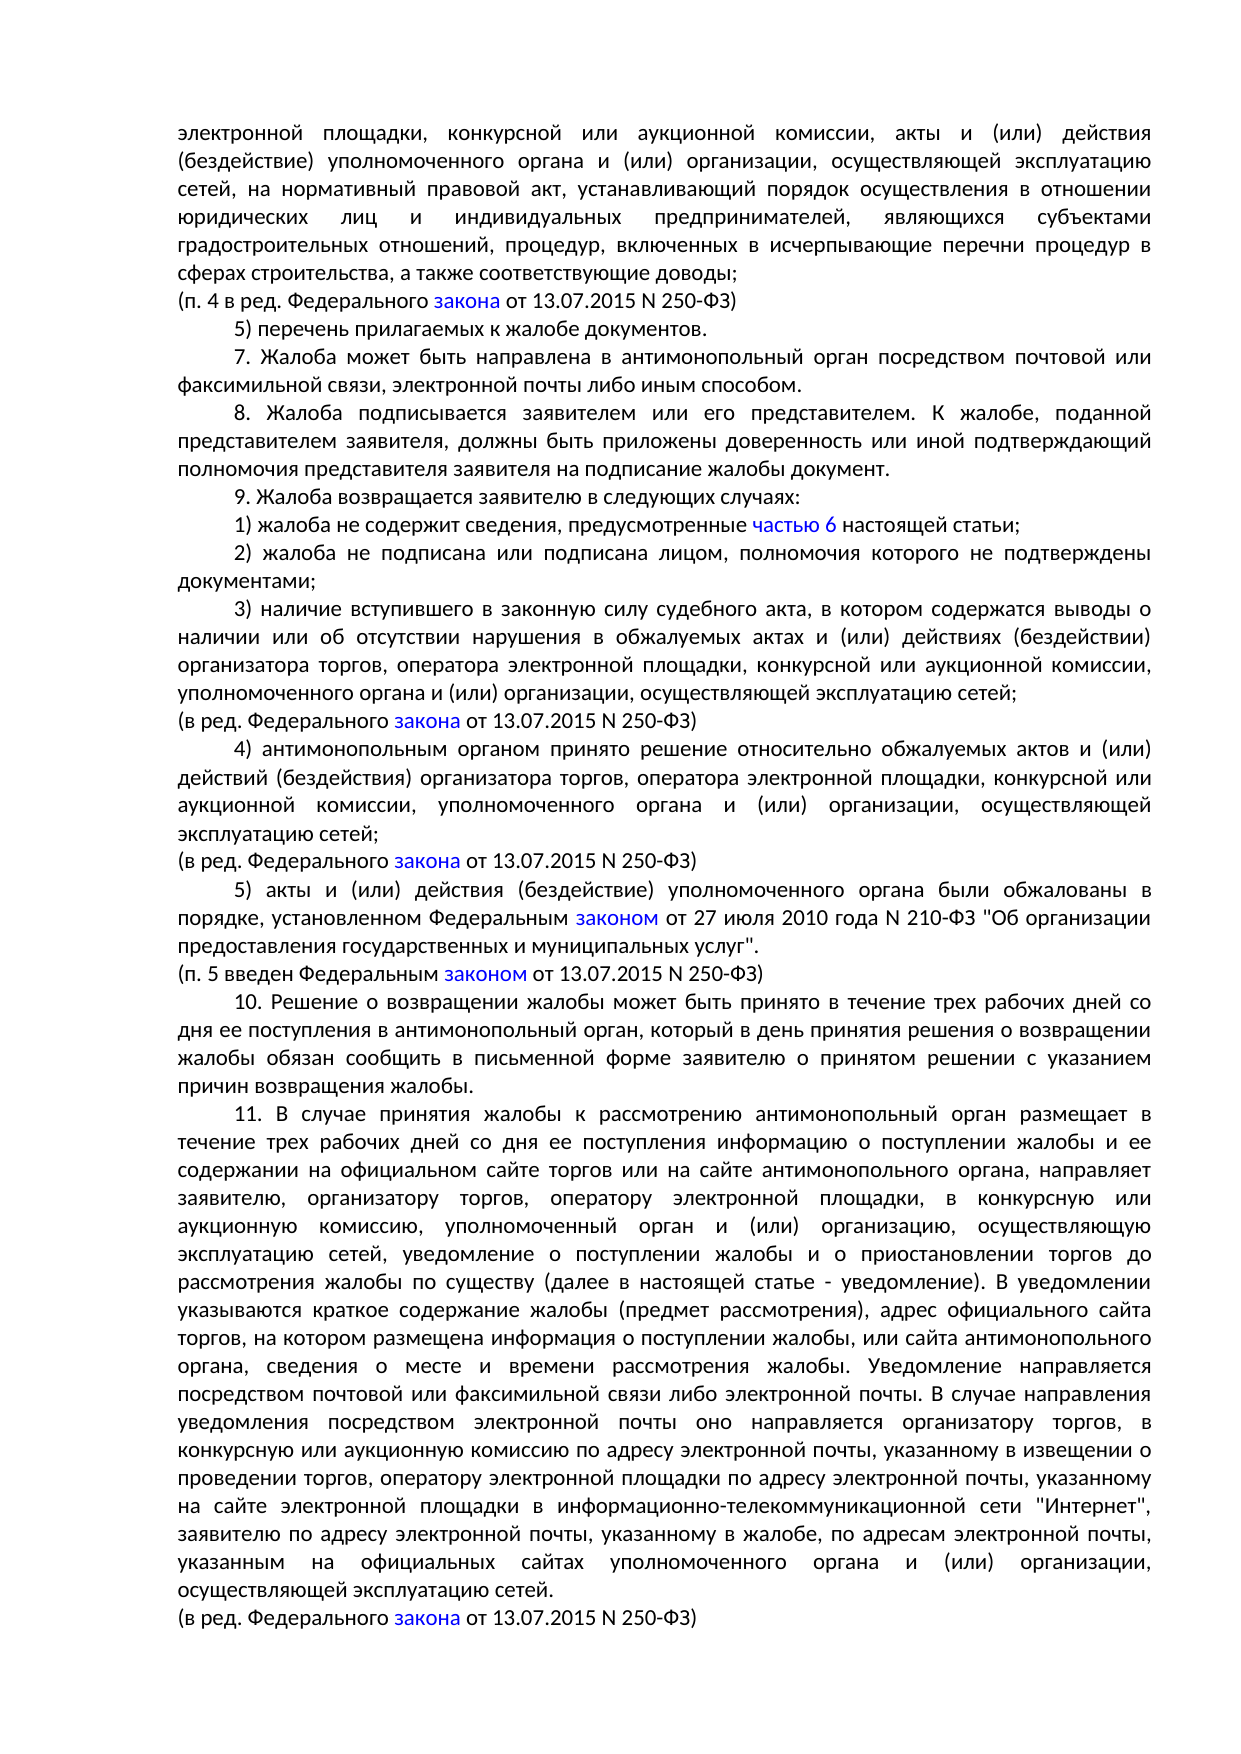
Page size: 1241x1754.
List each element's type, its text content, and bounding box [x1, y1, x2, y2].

text 5) перечень прилагаемых к жалобе документов. [177, 314, 1152, 342]
text 5) акты и (или) действия (бездействие) уполномоченного органа были обжалованы в порядке, установленном Федеральным законом от 27 июля 2010 года N 210-ФЗ "Об организации предоставления государственных и муниципальных услуг". [177, 875, 1152, 959]
text 4) антимонопольным органом принято решение относительно обжалуемых актов и (или) действий (бездействия) организатора торгов, оператора электронной площадки, конкурсной или аукционной комиссии, уполномоченного органа и (или) организации, осуществляющей эксплуатацию сетей; [177, 734, 1152, 847]
text 8. Жалоба подписывается заявителем или его представителем. К жалобе, поданной представителем заявителя, должны быть приложены доверенность или иной подтверждающий полномочия представителя заявителя на подписание жалобы документ. [177, 398, 1152, 482]
text (в ред. Федерального закона от 13.07.2015 N 250-ФЗ) [177, 1603, 1152, 1631]
text 7. Жалоба может быть направлена в антимонопольный орган посредством почтовой или факсимильной связи, электронной почты либо иным способом. [177, 342, 1152, 398]
text 2) жалоба не подписана или подписана лицом, полномочия которого не подтверждены документами; [177, 538, 1152, 594]
text 10. Решение о возвращении жалобы может быть принято в течение трех рабочих дней со дня ее поступления в антимонопольный орган, который в день принятия решения о возвращении жалобы обязан сообщить в письменной форме заявителю о принятом решении с указанием причин возвращения жалобы. [177, 987, 1152, 1099]
text (п. 4 в ред. Федерального закона от 13.07.2015 N 250-ФЗ) [177, 286, 1152, 314]
text (в ред. Федерального закона от 13.07.2015 N 250-ФЗ) [177, 707, 1152, 734]
text (п. 5 введен Федеральным законом от 13.07.2015 N 250-ФЗ) [177, 959, 1152, 987]
text 1) жалоба не содержит сведения, предусмотренные частью 6 настоящей статьи; [177, 510, 1152, 538]
text (в ред. Федерального закона от 13.07.2015 N 250-ФЗ) [177, 847, 1152, 875]
text 3) наличие вступившего в законную силу судебного акта, в котором содержатся выводы о наличии или об отсутствии нарушения в обжалуемых актах и (или) действиях (бездействии) организатора торгов, оператора электронной площадки, конкурсной или аукционной комиссии, уполномоченного органа и (или) организации, осуществляющей эксплуатацию сетей; [177, 594, 1152, 707]
text 9. Жалоба возвращается заявителю в следующих случаях: [177, 482, 1152, 510]
text 11. В случае принятия жалобы к рассмотрению антимонопольный орган размещает в течение трех рабочих дней со дня ее поступления информацию о поступлении жалобы и ее содержании на официальном сайте торгов или на сайте антимонопольного органа, направляет заявителю, организатору торгов, оператору электронной площадки, в конкурсную или аукционную комиссию, уполномоченный орган и (или) организацию, осуществляющую эксплуатацию сетей, уведомление о поступлении жалобы и о приостановлении торгов до рассмотрения жалобы по существу (далее в настоящей статье - уведомление). В уведомлении указываются краткое содержание жалобы (предмет рассмотрения), адрес официального сайта торгов, на котором размещена информация о поступлении жалобы, или сайта антимонопольного органа, сведения о месте и времени рассмотрения жалобы. Уведомление направляется посредством почтовой или факсимильной связи либо электронной почты. В случае направления уведомления посредством электронной почты оно направляется организатору торгов, в конкурсную или аукционную комиссию по адресу электронной почты, указанному в извещении о проведении торгов, оператору электронной площадки по адресу электронной почты, указанному на сайте электронной площадки в информационно-телекоммуникационной сети "Интернет", заявителю по адресу электронной почты, указанному в жалобе, по адресам электронной почты, указанным на официальных сайтах уполномоченного органа и (или) организации, осуществляющей эксплуатацию сетей. [177, 1099, 1152, 1603]
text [177, 118, 1152, 286]
